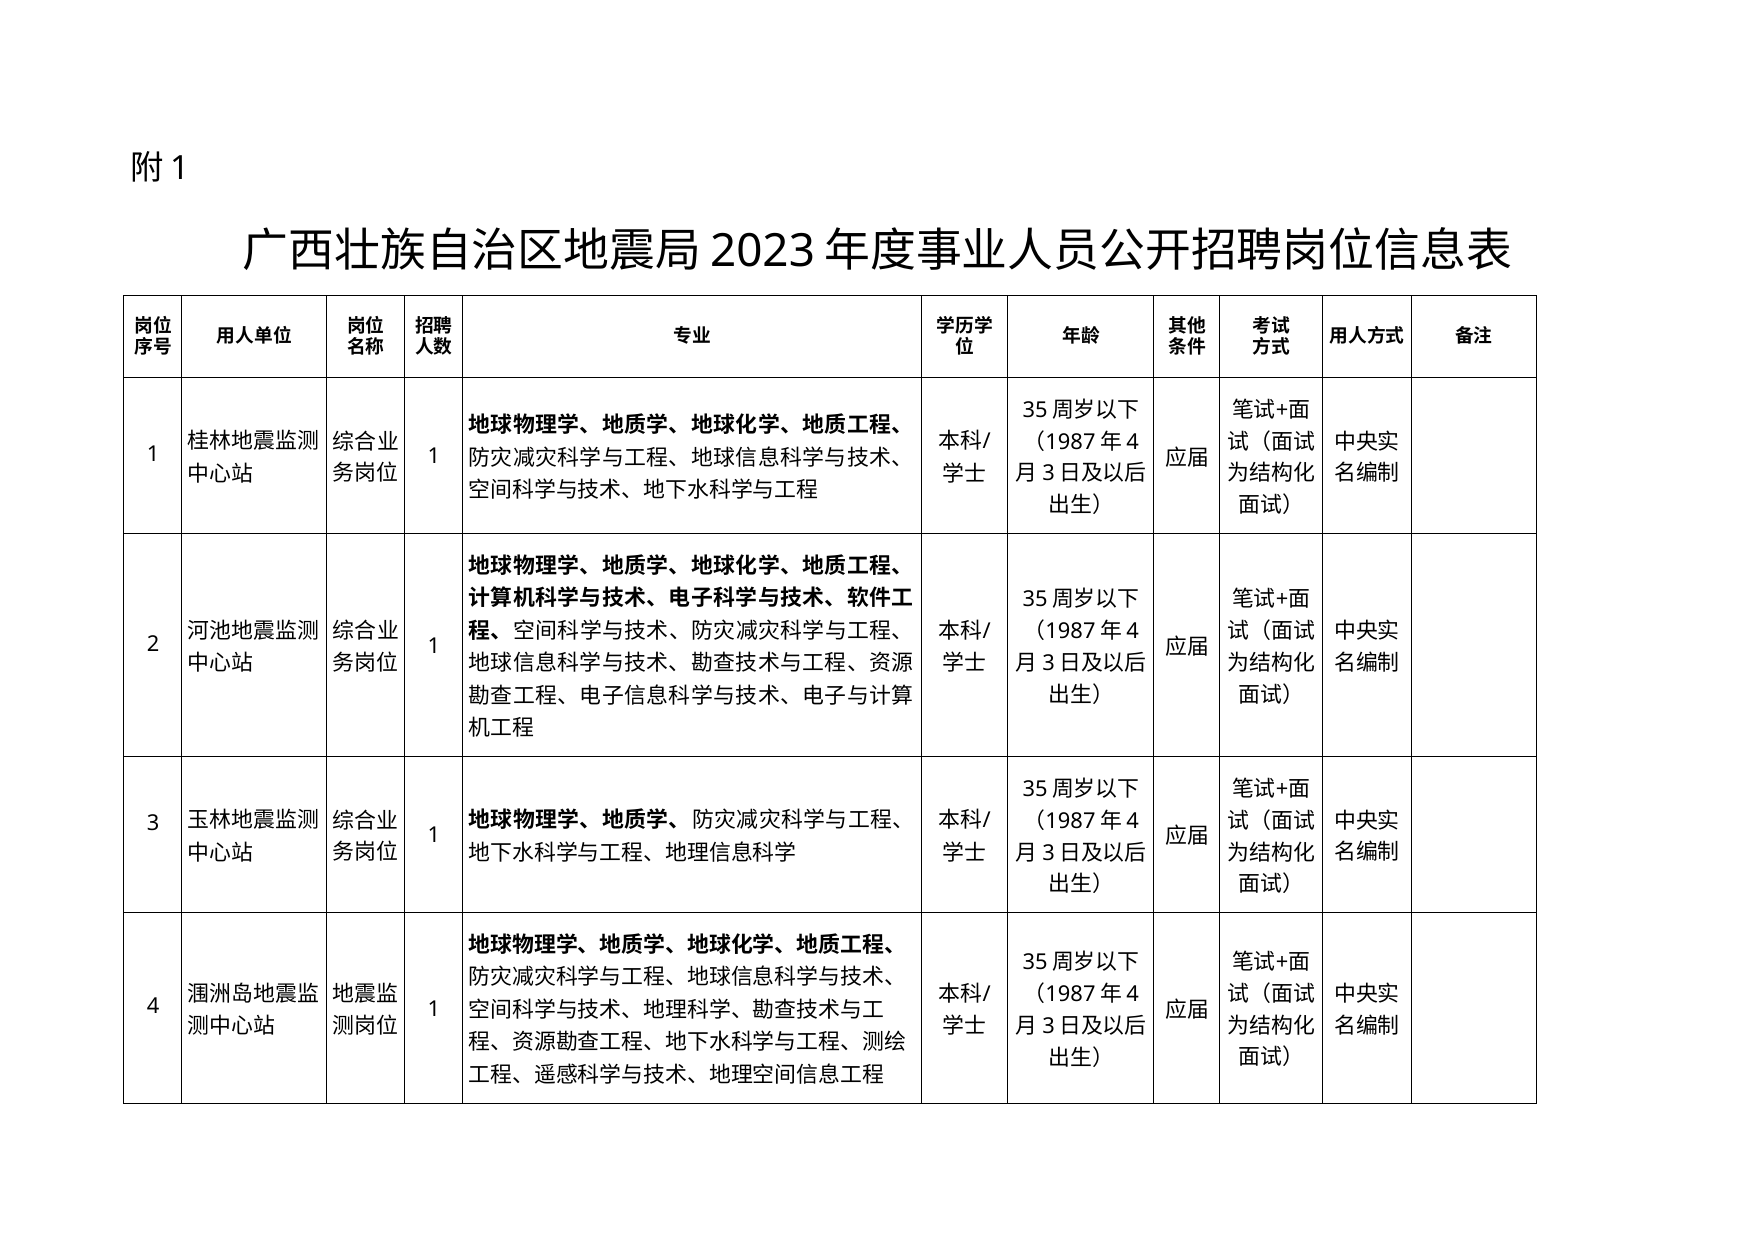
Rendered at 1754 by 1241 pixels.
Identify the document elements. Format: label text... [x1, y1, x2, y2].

text 附1 [130, 133, 1624, 198]
table_header 岗位 名称 [327, 296, 404, 377]
table_header 其他条件 [1154, 296, 1219, 377]
table_header 年龄 [1008, 296, 1153, 377]
table_cell 地球物理学、地质学、地球化学、地质工程、防灾减灾科学与工程、地球信息科学与技术、空间科学与技术、地下水科学与工程 [463, 378, 921, 533]
table_cell 1 [405, 757, 462, 912]
table_cell 本科/ 学士 [922, 378, 1007, 533]
table_cell 笔试+面试（面试为结构化面试） [1220, 378, 1322, 533]
table_cell 地震监测岗位 [327, 913, 404, 1103]
table_header 用人方式 [1323, 296, 1411, 377]
table_cell 河池地震监测中心站 [182, 534, 326, 756]
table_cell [1008, 913, 1153, 1103]
table_cell 1 [405, 378, 462, 533]
table_cell 35周岁以下（1987年4月 3日及以后出生） [1008, 378, 1153, 533]
table_cell 地球物理学、地质学、地球化学、地质工程、防灾减灾科学与工程、地球信息科学与技术、空间科学与技术、地理科学、勘查技术与工程、资源勘查工程、地下水科学与工程、测绘工程、遥感科学与技术、地理空间信息工程 [463, 913, 921, 1103]
table_cell 地球物理学、地质学、防灾减灾科学与工程、地下水科学与工程、地理信息科学 [463, 757, 921, 912]
table_cell 3 [124, 757, 181, 912]
table_cell 综合业务岗位 [327, 757, 404, 912]
table_header 备注 [1412, 296, 1536, 377]
table_cell 笔试+面试（面试为结构化面试） [1220, 913, 1322, 1103]
table_cell [1412, 913, 1536, 1103]
table_cell [1412, 757, 1536, 912]
table_cell 应届 [1154, 378, 1219, 533]
table_header 招聘人数 [405, 296, 462, 377]
table_cell 本科/ 学士 [922, 757, 1007, 912]
table_cell 1 [405, 534, 462, 756]
table_header 学历学位 [922, 296, 1007, 377]
table_cell [1412, 378, 1536, 533]
table_cell 综合业务岗位 [327, 534, 404, 756]
table_header 考试 方式 [1220, 296, 1322, 377]
table_cell 应届 [1154, 757, 1219, 912]
table_cell 中央实名编制 [1323, 534, 1411, 756]
table_cell 笔试+面试（面试为结构化面试） [1220, 757, 1322, 912]
table_cell 桂林地震监测中心站 [182, 378, 326, 533]
table_cell 中央实名编制 [1323, 913, 1411, 1103]
table_cell 4 [124, 913, 181, 1103]
table_cell 应届 [1154, 534, 1219, 756]
table_cell 35周岁以下（1987年4月 3日及以后出生） [1008, 534, 1153, 756]
text 广西壮族自治区地震局2023年度事业人员公开招聘岗位信息表 [130, 198, 1624, 295]
table_cell [1412, 534, 1536, 756]
table_cell 1 [405, 913, 462, 1103]
table_cell 1 [124, 378, 181, 533]
table_header 专业 [463, 296, 921, 377]
table_cell 综合业务岗位 [327, 378, 404, 533]
table_cell 笔试+面试（面试为结构化面试） [1220, 534, 1322, 756]
table_cell 涠洲岛地震监测中心站 [182, 913, 326, 1103]
table_header 用人单位 [182, 296, 326, 377]
table_cell 2 [124, 534, 181, 756]
table_cell 玉林地震监测中心站 [182, 757, 326, 912]
table_cell 本科/ 学士 [922, 534, 1007, 756]
table_header 岗位序号 [124, 296, 181, 377]
table_cell 35周岁以下（1987年4月 3日及以后出生） [1008, 757, 1153, 912]
table_cell 中央实名编制 [1323, 378, 1411, 533]
table_cell 本科/ 学士 [922, 913, 1007, 1103]
table_cell 中央实名编制 [1323, 757, 1411, 912]
table_cell 地球物理学、地质学、地球化学、地质工程、计算机科学与技术、电子科学与技术、软件工程、空间科学与技术、防灾减灾科学与工程、地球信息科学与技术、勘查技术与工程、资源勘查工程、电子信息科学与技术、电子与计算机工程 [463, 534, 921, 756]
table_cell 应届 [1154, 913, 1219, 1103]
